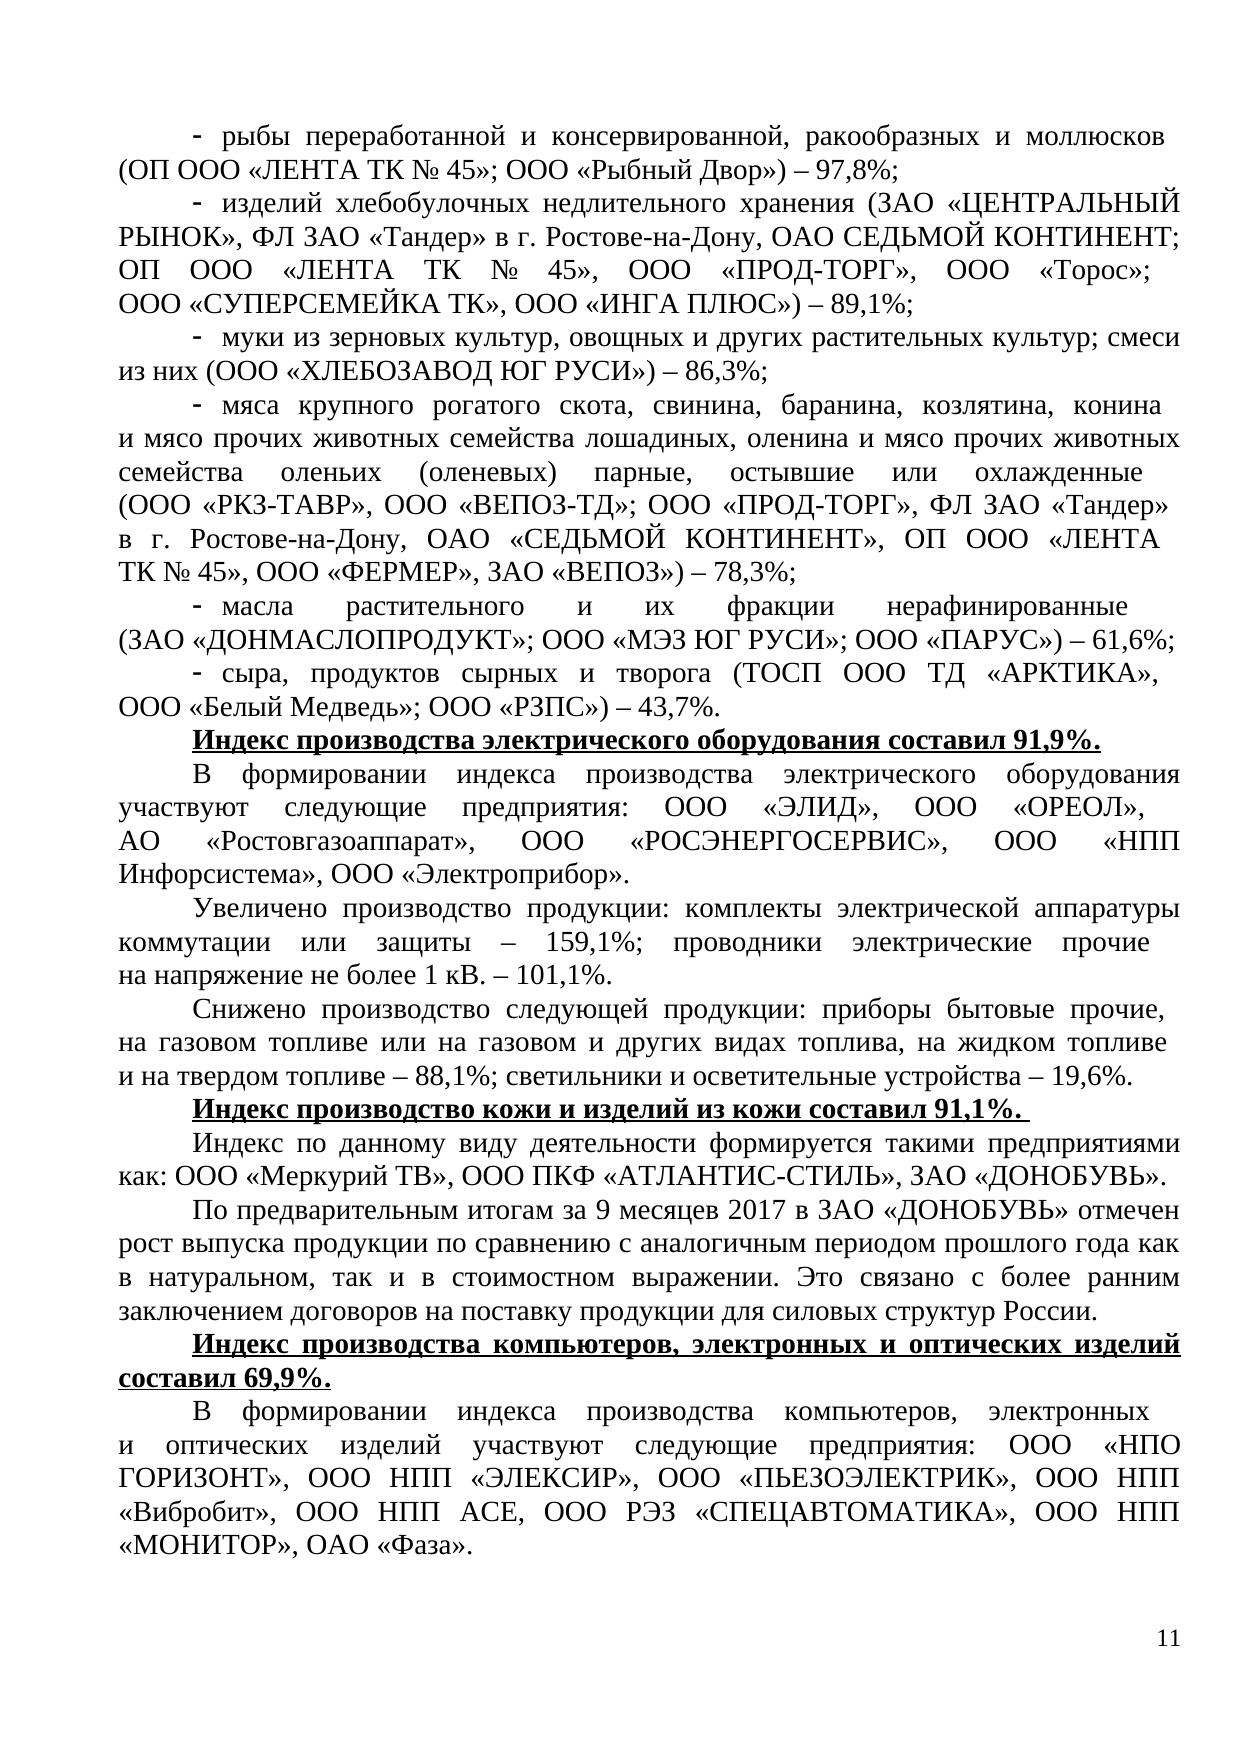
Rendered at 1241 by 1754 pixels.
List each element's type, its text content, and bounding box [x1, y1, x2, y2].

list мяса крупного рогатого скота, свинина, баранина, козлятина, конина и мясо прочих животных семейства лошадиных, оленина и мясо прочих животных семейства оленьих (оленевых) парные, остывшие или охлажденные (ООО «РКЗ-ТАВР», ООО «ВЕПОЗ-ТД»; ООО «ПРОД-ТОРГ», ФЛ ЗАО «Тандер» в г. Ростове-на-Дону, ОАО «СЕДЬМОЙ КОНТИНЕНТ», ОП ООО «ЛЕНТА ТК № 45», ООО «ФЕРМЕР», ЗАО «ВЕПОЗ») ‒ 78,3%; [118, 387, 1181, 588]
text Индекс производства электрического оборудования составил 91,9%. [118, 722, 1181, 756]
list рыбы переработанной и консервированной, ракообразных и моллюсков (ОП ООО «ЛЕНТА ТК № 45»; ООО «Рыбный Двор») ‒ 97,8%; [118, 118, 1181, 185]
text В формировании индекса производства компьютеров, электронных и оптических изделий участвуют следующие предприятия: ООО «НПО ГОРИЗОНТ», ООО НПП «ЭЛЕКСИР», ООО «ПЬЕЗОЭЛЕКТРИК», ООО НПП «Вибробит», ООО НПП АСЕ, ООО РЭЗ «СПЕЦАВТОМАТИКА», ООО НПП «МОНИТОР», ОАО «Фаза». [118, 1393, 1181, 1561]
text Увеличено производство продукции: комплекты электрической аппаратуры коммутации или защиты ‒ 159,1%; проводники электрические прочие на напряжение не более 1 кВ. – 101,1%. [118, 890, 1181, 991]
text По предварительным итогам за 9 месяцев 2017 в ЗАО «ДОНОБУВЬ» отмечен рост выпуска продукции по сравнению с аналогичным периодом прошлого года как в натуральном, так и в стоимостном выражении. Это связано с более ранним заключением договоров на поставку продукции для силовых структур России. [118, 1192, 1181, 1326]
text Индекс по данному виду деятельности формируется такими предприятиями как: ООО «Меркурий ТВ», ООО ПКФ «АТЛАНТИС-СТИЛЬ», ЗАО «ДОНОБУВЬ». [118, 1125, 1181, 1192]
text В формировании индекса производства электрического оборудования участвуют следующие предприятия: ООО «ЭЛИД», ООО «ОРЕОЛ», АО «Ростовгазоаппарат», ООО «РОСЭНЕРГОСЕРВИС», ООО «НПП Инфорсистема», ООО «Электроприбор». [118, 756, 1181, 890]
list муки из зерновых культур, овощных и других растительных культур; смеси из них (ООО «ХЛЕБОЗАВОД ЮГ РУСИ») ‒ 86,3%; [118, 319, 1181, 387]
text Снижено производство следующей продукции: приборы бытовые прочие, на газовом топливе или на газовом и других видах топлива, на жидком топливе и на твердом топливе ‒ 88,1%; светильники и осветительные устройства – 19,6%. [118, 991, 1181, 1091]
list сыра, продуктов сырных и творога (ТОСП ООО ТД «АРКТИКА», ООО «Белый Медведь»; ООО «РЗПС») ‒ 43,7%. [118, 655, 1181, 722]
text Индекс производства компьютеров, электронных и оптических изделий составил 69,9%. [118, 1326, 1181, 1393]
text Индекс производство кожи и изделий из кожи составил 91,1%. [118, 1091, 1181, 1125]
list изделий хлебобулочных недлительного хранения (ЗАО «ЦЕНТРАЛЬНЫЙ РЫНОК», ФЛ ЗАО «Тандер» в г. Ростове-на-Дону, ОАО СЕДЬМОЙ КОНТИНЕНТ; ОП ООО «ЛЕНТА ТК № 45», ООО «ПРОД-ТОРГ», ООО «Торос»; ООО «СУПЕРСЕМЕЙКА ТК», ООО «ИНГА ПЛЮС») ‒ 89,1%; [118, 185, 1181, 319]
list масла растительного и их фракции нерафинированные (ЗАО «ДОНМАСЛОПРОДУКТ»; ООО «МЭЗ ЮГ РУСИ»; ООО «ПАРУС») ‒ 61,6%; [118, 588, 1181, 655]
